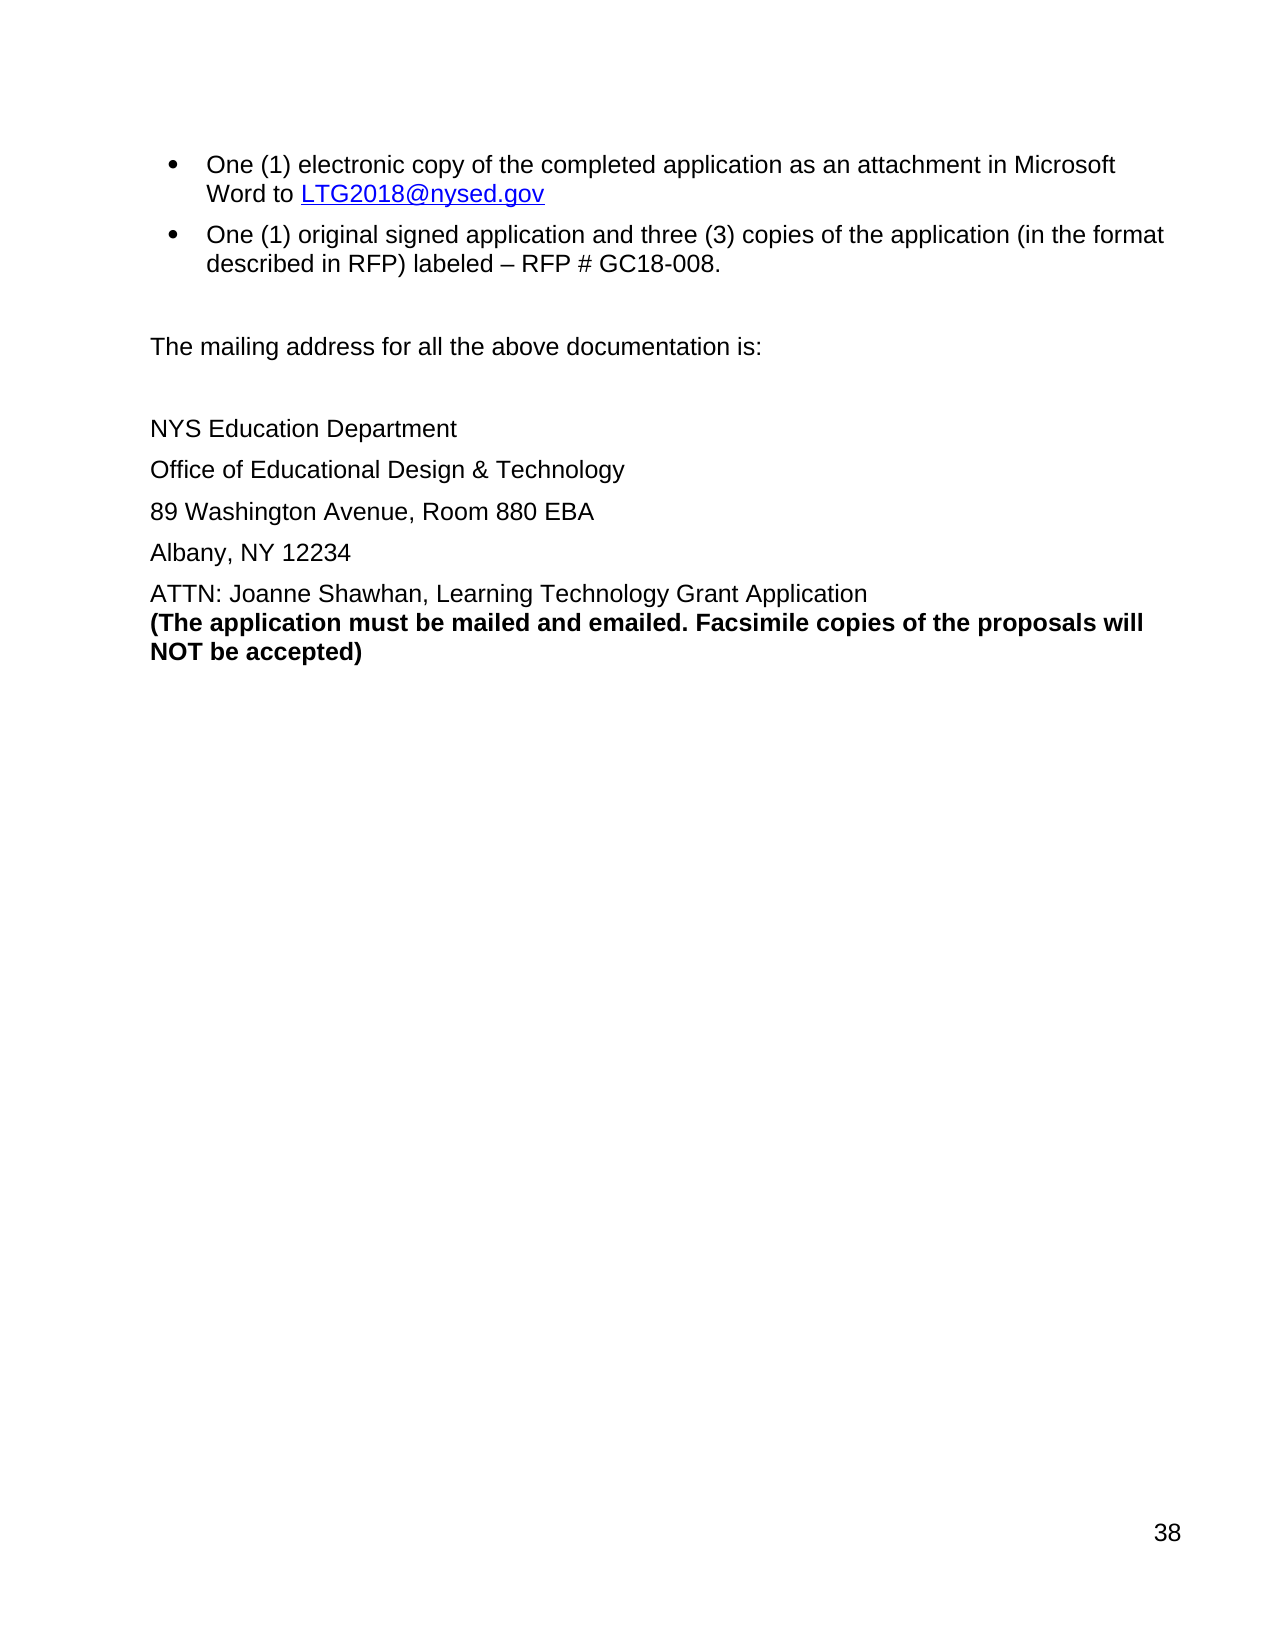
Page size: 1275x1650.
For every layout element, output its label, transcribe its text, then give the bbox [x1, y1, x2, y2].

text (The application must be mailed and emailed. Facsimile copies of the proposals will NOT be accepted) [150, 608, 1181, 665]
list One (1) original signed application and three (3) copies of the application (in the format described in RFP) labeled – RFP # GC18-008. [169, 220, 1181, 278]
text Albany, NY 12234 [150, 538, 1181, 566]
text 89 Washington Avenue, Room 880 EBA [150, 496, 1181, 525]
text NYS Education Department [150, 414, 1181, 443]
text Office of Educational Design & Technology [150, 455, 1181, 484]
list One (1) electronic copy of the completed application as an attachment in Microsoft Word to LTG2018@nysed.gov [169, 150, 1181, 208]
text ATTN: Joanne Shawhan, Learning Technology Grant Application [150, 579, 1181, 608]
text The mailing address for all the above documentation is: [150, 331, 1181, 360]
